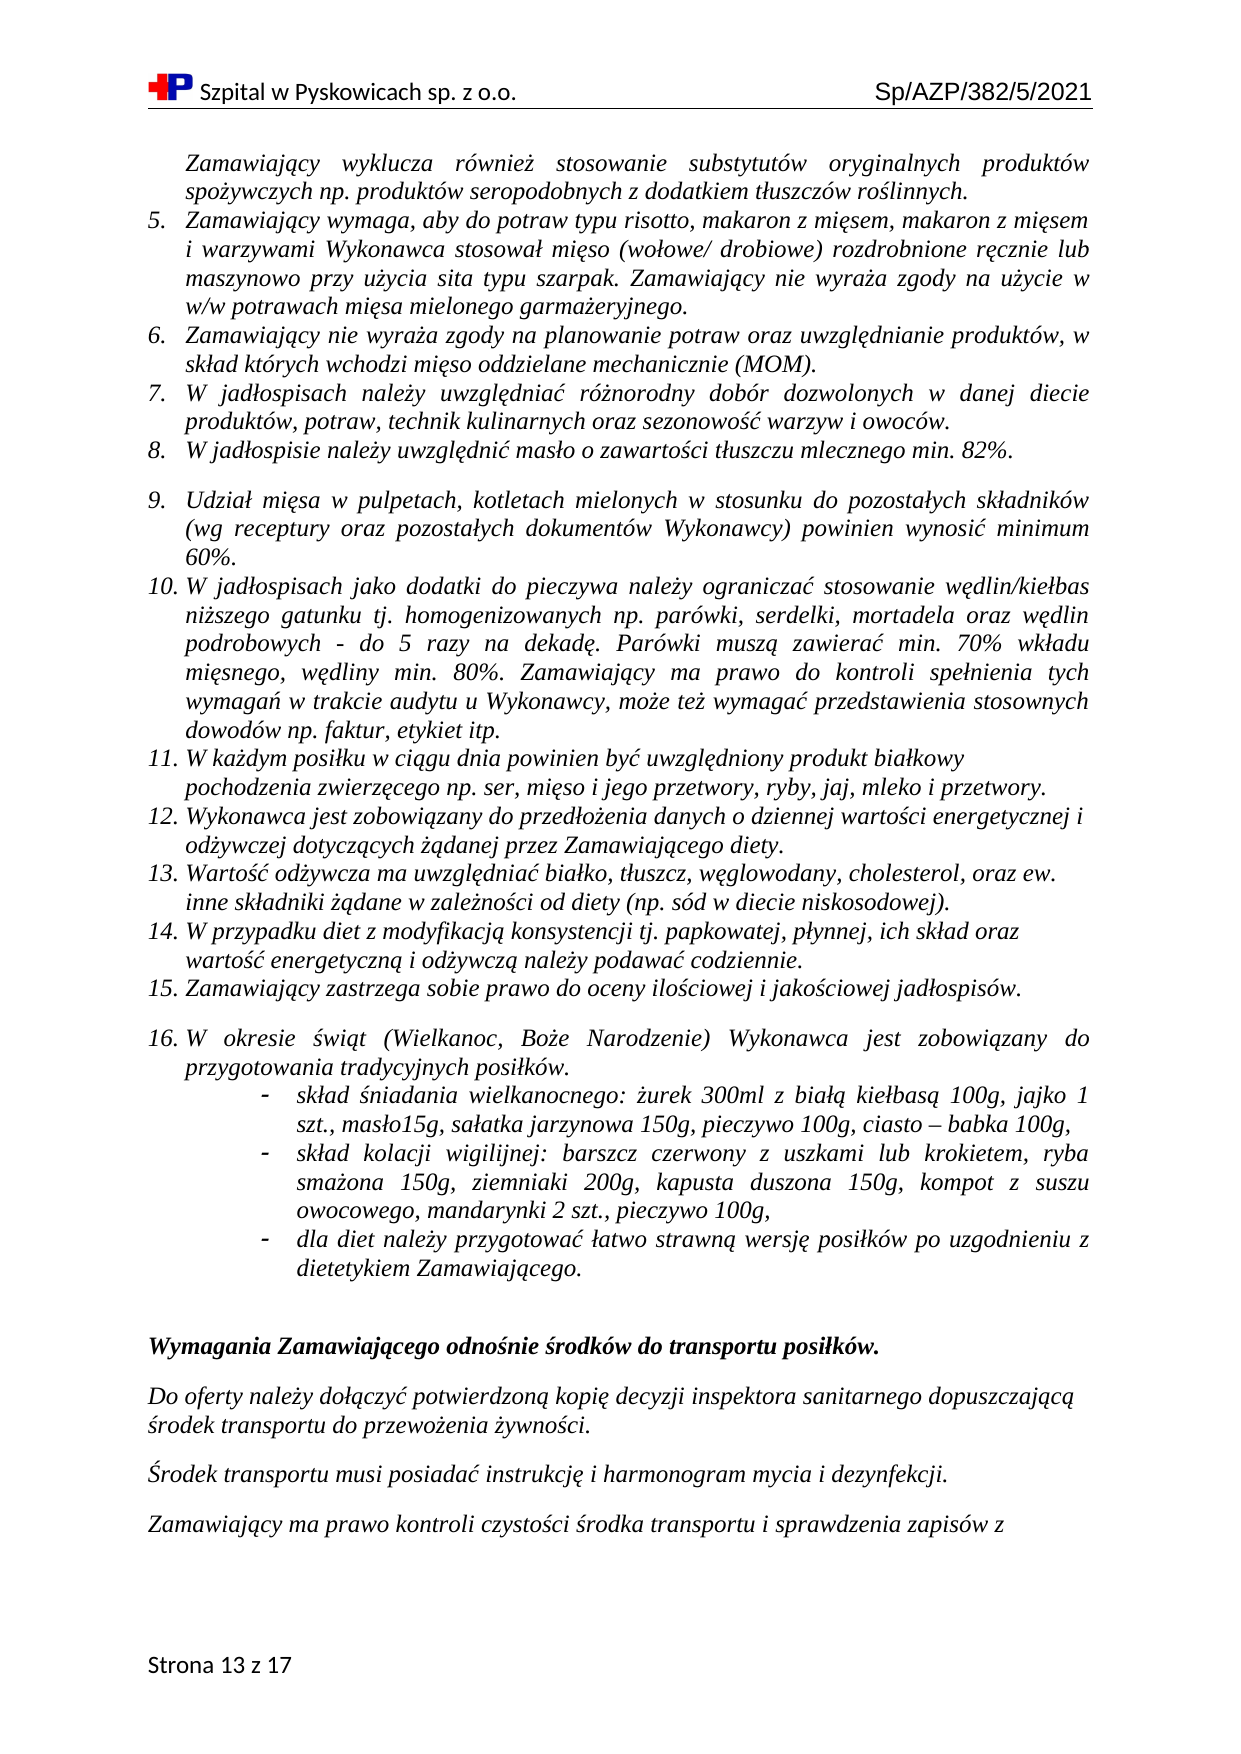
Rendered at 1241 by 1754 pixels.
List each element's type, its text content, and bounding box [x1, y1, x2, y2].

list dla diet należy przygotować łatwo strawną wersję posiłków po uzgodnieniu z dietetykiem Zamawiającego. [259, 1224, 1093, 1282]
list Zamawiający nie wyraża zgody na planowanie potraw oraz uwzględnianie produktów, w skład których wchodzi mięso oddzielane mechanicznie (MOM). [148, 320, 1093, 378]
list W jadłospisach należy uwzględniać różnorodny dobór dozwolonych w danej diecie produktów, potraw, technik kulinarnych oraz sezonowość warzyw i owoców. [148, 378, 1093, 435]
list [148, 148, 1093, 205]
list W każdym posiłku w ciągu dnia powinien być uwzględniony produkt białkowy pochodzenia zwierzęcego np. ser, mięso i jego przetwory, ryby, jaj, mleko i przetwory. [148, 743, 1093, 801]
list skład kolacji wigilijnej: barszcz czerwony z uszkami lub krokietem, ryba smażona 150g, ziemniaki 200g, kapusta duszona 150g, kompot z suszu owocowego, mandarynki 2 szt., pieczywo 100g, [259, 1138, 1093, 1224]
text Do oferty należy dołączyć potwierdzoną kopię decyzji inspektora sanitarnego dopuszczającą środek transportu do przewożenia żywności. [148, 1381, 1093, 1438]
list Udział mięsa w pulpetach, kotletach mielonych w stosunku do pozostałych składników (wg receptury oraz pozostałych dokumentów Wykonawcy) powinien wynosić minimum 60%. [148, 485, 1093, 571]
list W jadłospisie należy uwzględnić masło o zawartości tłuszczu mlecznego min. 82%. [148, 435, 1093, 464]
text Środek transportu musi posiadać instrukcję i harmonogram mycia i dezynfekcji. [148, 1459, 1093, 1488]
picture [147, 73, 194, 101]
list W przypadku diet z modyfikacją konsystencji tj. papkowatej, płynnej, ich skład oraz wartość energetyczną i odżywczą należy podawać codziennie. [148, 916, 1093, 973]
list skład śniadania wielkanocnego: żurek 300ml z białą kiełbasą 100g, jajko 1 szt., masło15g, sałatka jarzynowa 150g, pieczywo 100g, ciasto – babka 100g, [259, 1081, 1093, 1138]
list Zamawiający zastrzega sobie prawo do oceny ilościowej i jakościowej jadłospisów. [148, 973, 1093, 1002]
text Zamawiający ma prawo kontroli czystości środka transportu i sprawdzenia zapisów z [148, 1509, 1093, 1538]
list Wartość odżywcza ma uwzględniać białko, tłuszcz, węglowodany, cholesterol, oraz ew. inne składniki żądane w zależności od diety (np. sód w diecie niskosodowej). [148, 858, 1093, 916]
list Wykonawca jest zobowiązany do przedłożenia danych o dziennej wartości energetycznej i odżywczej dotyczących żądanej przez Zamawiającego diety. [148, 801, 1093, 858]
list W okresie świąt (Wielkanoc, Boże Narodzenie) Wykonawca jest zobowiązany do przygotowania tradycyjnych posiłków. [148, 1023, 1093, 1081]
list W jadłospisach jako dodatki do pieczywa należy ograniczać stosowanie wędlin/kiełbas niższego gatunku tj. homogenizowanych np. parówki, serdelki, mortadela oraz wędlin podrobowych - do 5 razy na dekadę. Parówki muszą zawierać min. 70% wkładu mięsnego, wędliny min. 80%. Zamawiający ma prawo do kontroli spełnienia tych wymagań w trakcie audytu u Wykonawcy, może też wymagać przedstawienia stosownych dowodów np. faktur, etykiet itp. [148, 571, 1093, 743]
text Wymagania Zamawiającego odnośnie środków do transportu posiłków. [148, 1331, 1093, 1360]
list Zamawiający wymaga, aby do potraw typu risotto, makaron z mięsem, makaron z mięsem i warzywami Wykonawca stosował mięso (wołowe/ drobiowe) rozdrobnione ręcznie lub maszynowo przy użycia sita typu szarpak. Zamawiający nie wyraża zgody na użycie w w/w potrawach mięsa mielonego garmażeryjnego. [148, 205, 1093, 320]
